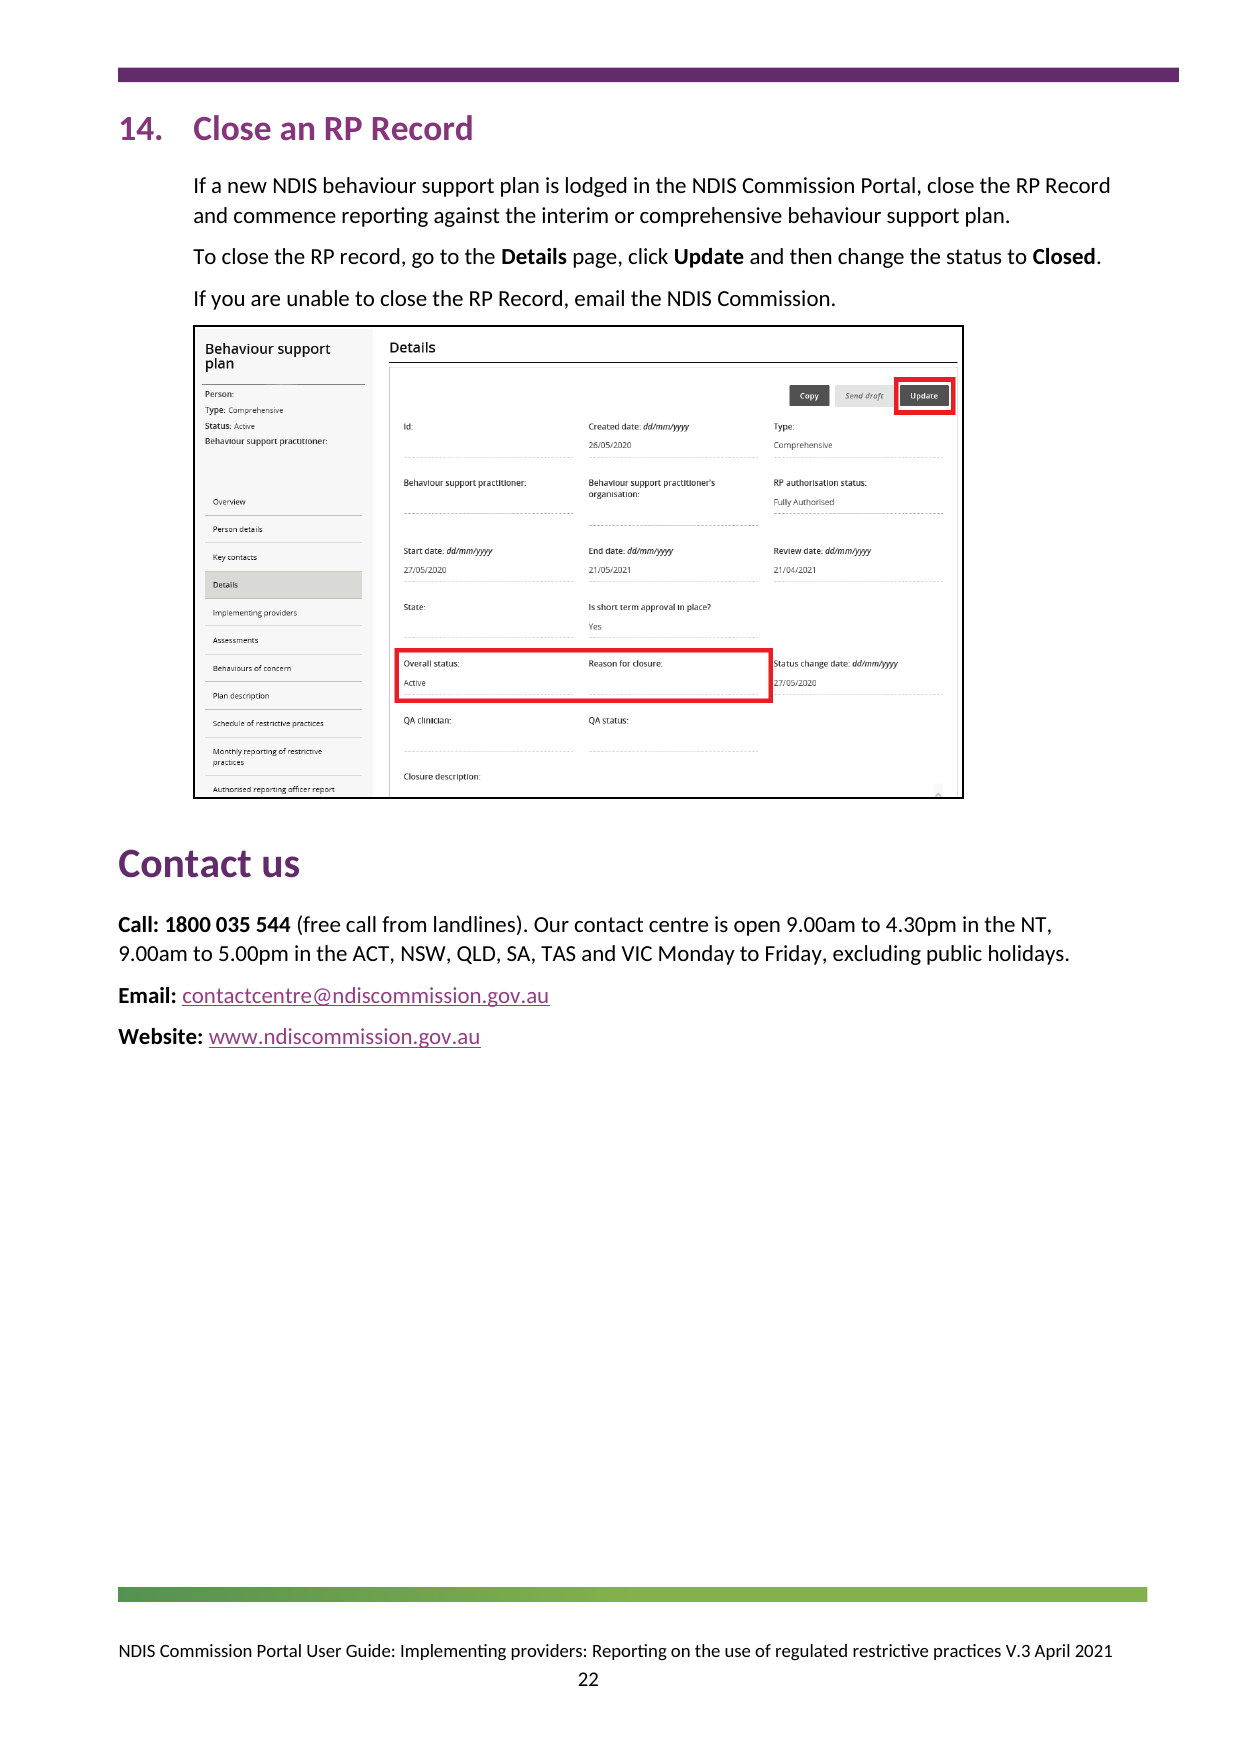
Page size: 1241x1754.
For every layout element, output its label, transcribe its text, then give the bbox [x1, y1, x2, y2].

text Email: contactcentre@ndiscommission.gov.au [118, 979, 1122, 1009]
subtitle 14. Close an RP Record [118, 106, 1122, 149]
subtitle Contact us [118, 837, 1122, 888]
text Website: www.ndiscommission.gov.au [118, 1021, 1122, 1050]
text If you are unable to close the RP Record, email the NDIS Commission. [193, 283, 1122, 312]
picture [195, 327, 962, 797]
text If a new NDIS behaviour support plan is lodged in the NDIS Commission Portal, close the RP Record and commence reporting against the interim or comprehensive behaviour support plan. [193, 170, 1122, 229]
text Call: 1800 035 544 (free call from landlines). Our contact centre is open 9.00am to 4.30pm in the NT, 9.00am to 5.00pm in the ACT, NSW, QLD, SA, TAS and VIC Monday to Friday, excluding public holidays. [118, 909, 1122, 967]
text To close the RP record, go to the Details page, click Update and then change the status to Closed. [193, 241, 1122, 270]
